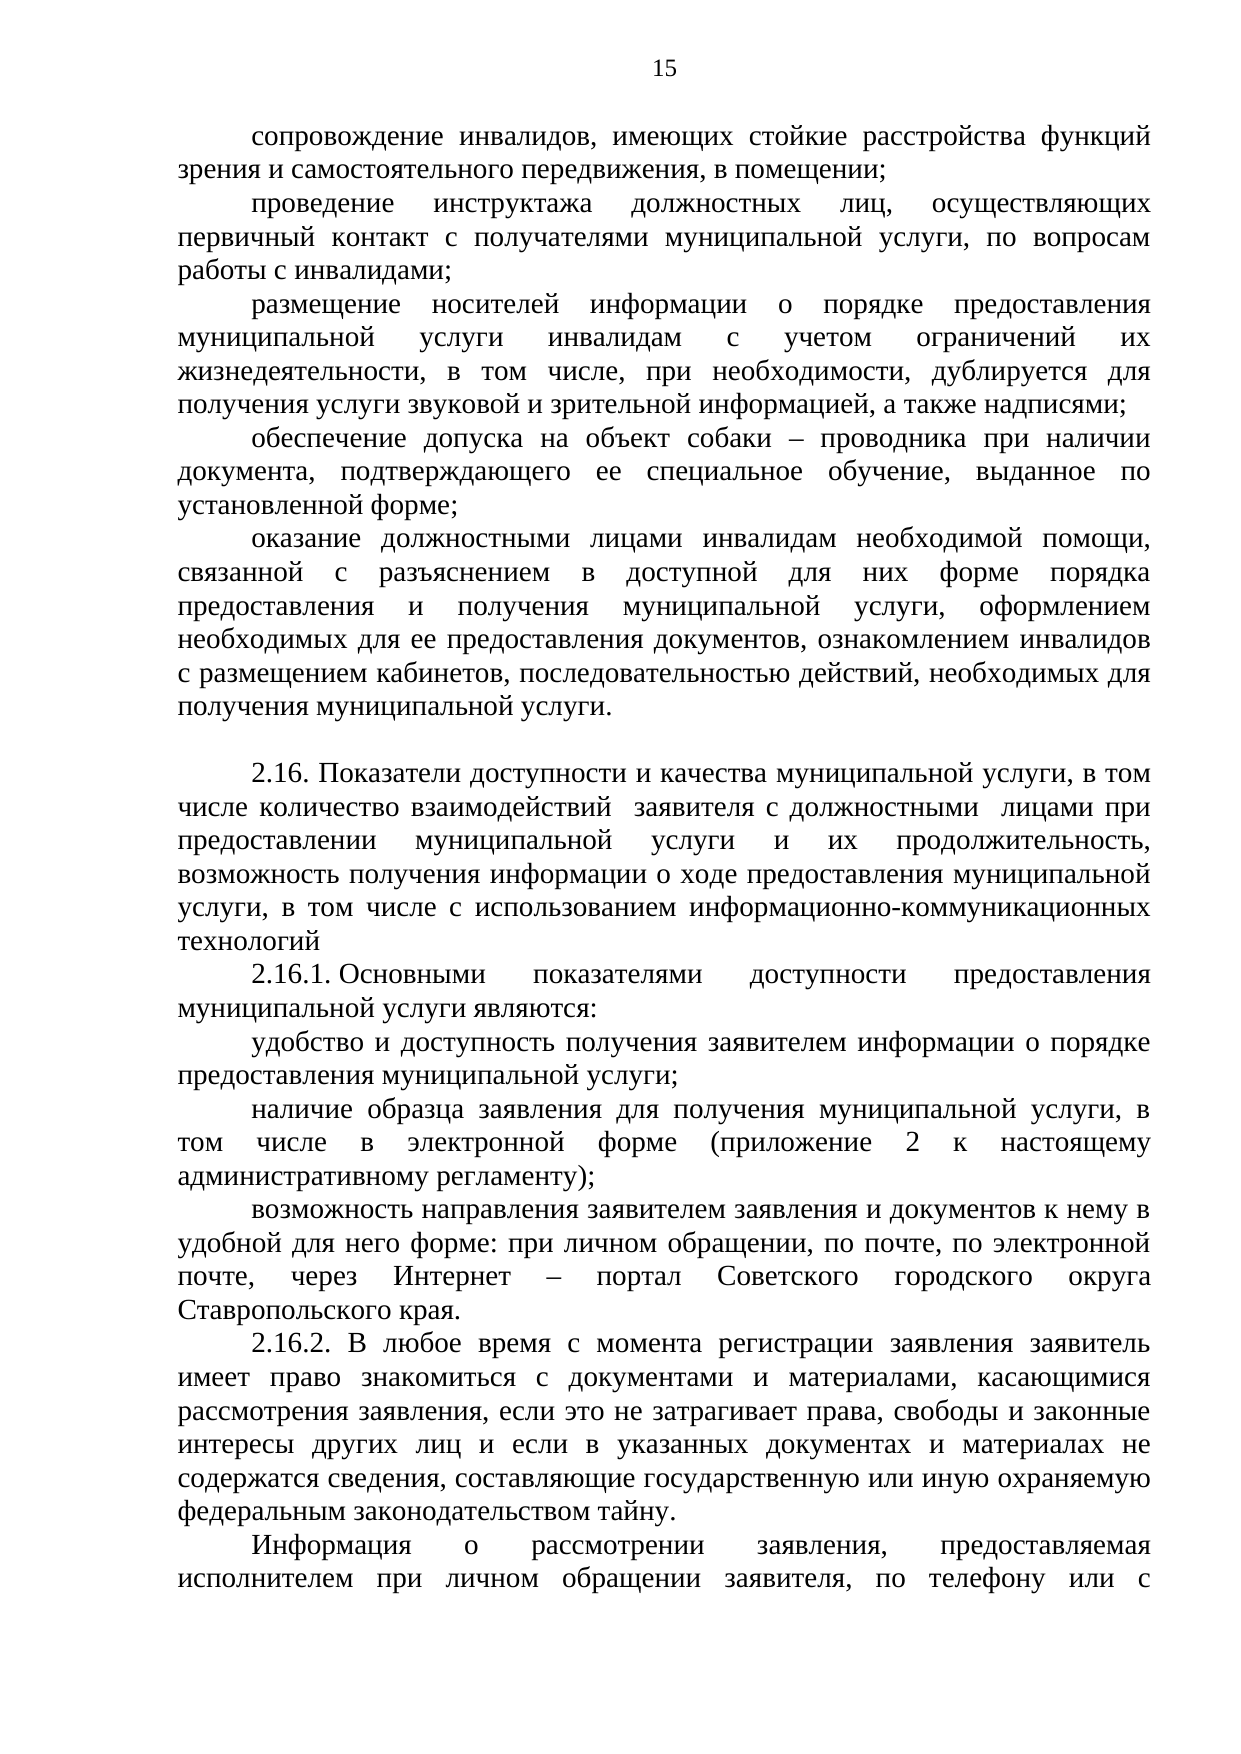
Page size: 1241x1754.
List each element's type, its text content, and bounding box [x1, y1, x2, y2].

text оказание должностными лицами инвалидам необходимой помощи, связанной с разъяснением в доступной для них форме порядка предоставления и получения муниципальной услуги, оформлением необходимых для ее предоставления документов, ознакомлением инвалидов с размещением кабинетов, последовательностью действий, необходимых для получения муниципальной услуги. [177, 521, 1152, 722]
text возможность направления заявителем заявления и документов к нему в удобной для него форме: при личном обращении, по почте, по электронной почте, через Интернет – портал Советского городского округа Ставропольского края. [177, 1191, 1152, 1326]
text 2.16.2. В любое время с момента регистрации заявления заявитель имеет право знакомиться с документами и материалами, касающимися рассмотрения заявления, если это не затрагивает права, свободы и законные интересы других лиц и если в указанных документах и материалах не содержатся сведения, составляющие государственную или иную охраняемую федеральным законодательством тайну. [177, 1326, 1152, 1527]
text наличие образца заявления для получения муниципальной услуги, в том числе в электронной форме (приложение 2 к настоящему административному регламенту); [177, 1091, 1152, 1191]
text размещение носителей информации о порядке предоставления муниципальной услуги инвалидам с учетом ограничений их жизнедеятельности, в том числе, при необходимости, дублируется для получения услуги звуковой и зрительной информацией, а также надписями; [177, 286, 1152, 420]
text удобство и доступность получения заявителем информации о порядке предоставления муниципальной услуги; [177, 1024, 1152, 1091]
text сопровождение инвалидов, имеющих стойкие расстройства функций зрения и самостоятельного передвижения, в помещении; [177, 118, 1152, 185]
text проведение инструктажа должностных лиц, осуществляющих первичный контакт с получателями муниципальной услуги, по вопросам работы с инвалидами; [177, 185, 1152, 286]
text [177, 1527, 1152, 1594]
text обеспечение допуска на объект собаки – проводника при наличии документа, подтверждающего ее специальное обучение, выданное по установленной форме; [177, 420, 1152, 521]
text 2.16.1. Основными показателями доступности предоставления муниципальной услуги являются: [177, 957, 1152, 1024]
text 2.16. Показатели доступности и качества муниципальной услуги, в том числе количество взаимодействий заявителя с должностными лицами при предоставлении муниципальной услуги и их продолжительность, возможность получения информации о ходе предоставления муниципальной услуги, в том числе с использованием информационно-коммуникационных технологий [177, 755, 1152, 957]
